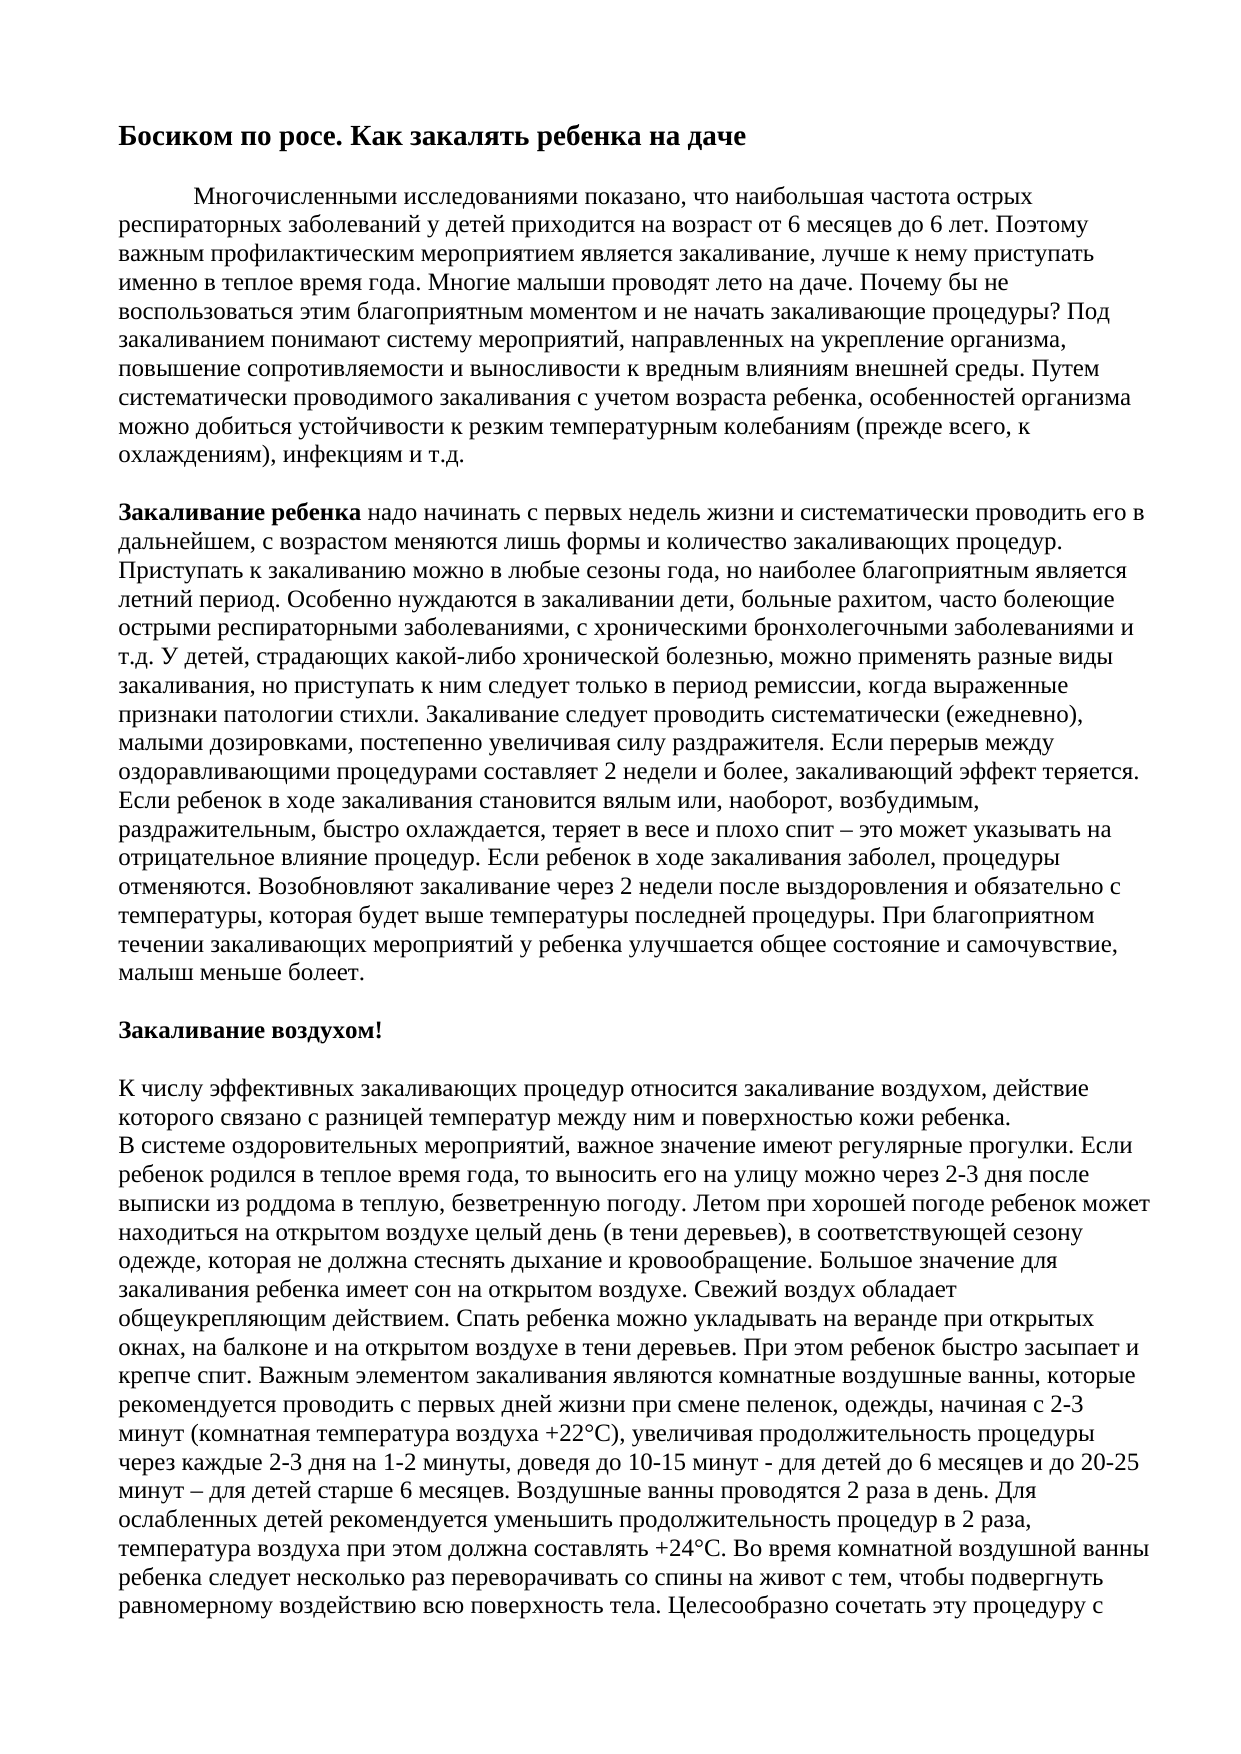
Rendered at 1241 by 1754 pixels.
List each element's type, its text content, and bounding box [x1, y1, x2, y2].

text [118, 1130, 1152, 1619]
text Закаливание воздухом! [118, 1015, 1152, 1044]
text К числу эффективных закаливающих процедур относится закаливание воздухом, действие которого связано с разницей температур между ним и поверхностью кожи ребенка. [118, 1044, 1152, 1130]
text Многочисленными исследованиями показано, что наибольшая частота острых респираторных заболеваний у детей приходится на возраст от 6 месяцев до 6 лет. Поэтому важным профилактическим мероприятием является закаливание, лучше к нему приступать именно в теплое время года. Многие малыши проводят лето на даче. Почему бы не воспользоваться этим благоприятным моментом и не начать закаливающие процедуры? Под закаливанием понимают систему мероприятий, направленных на укрепление организма, повышение сопротивляемости и выносливости к вредным влияниям внешней среды. Путем систематически проводимого закаливания с учетом возраста ребенка, особенностей организма можно добиться устойчивости к резким температурным колебаниям (прежде всего, к охлаждениям), инфекциям и т.д. [118, 181, 1152, 468]
text Закаливание ребенка надо начинать с первых недель жизни и систематически проводить его в дальнейшем, с возрастом меняются лишь формы и количество закаливающих процедур. Приступать к закаливанию можно в любые сезоны года, но наиболее благоприятным является летний период. Особенно нуждаются в закаливании дети, больные рахитом, часто болеющие острыми респираторными заболеваниями, с хроническими бронхолегочными заболеваниями и т.д. У детей, страдающих какой-либо хронической болезнью, можно применять разные виды закаливания, но приступать к ним следует только в период ремиссии, когда выраженные признаки патологии стихли. Закаливание следует проводить систематически (ежедневно), малыми дозировками, постепенно увеличивая силу раздражителя. Если перерыв между оздоравливающими процедурами составляет 2 недели и более, закаливающий эффект теряется. Если ребенок в ходе закаливания становится вялым или, наоборот, возбудимым, раздражительным, быстро охлаждается, теряет в весе и плохо спит – это может указывать на отрицательное влияние процедур. Если ребенок в ходе закаливания заболел, процедуры отменяются. Возобновляют закаливание через 2 недели после выздоровления и обязательно с температуры, которая будет выше температуры последней процедуры. При благоприятном течении закаливающих мероприятий у ребенка улучшается общее состояние и самочувствие, малыш меньше болеет. [118, 497, 1152, 986]
text Босиком по росе. Как закалять ребенка на даче [118, 118, 1152, 152]
